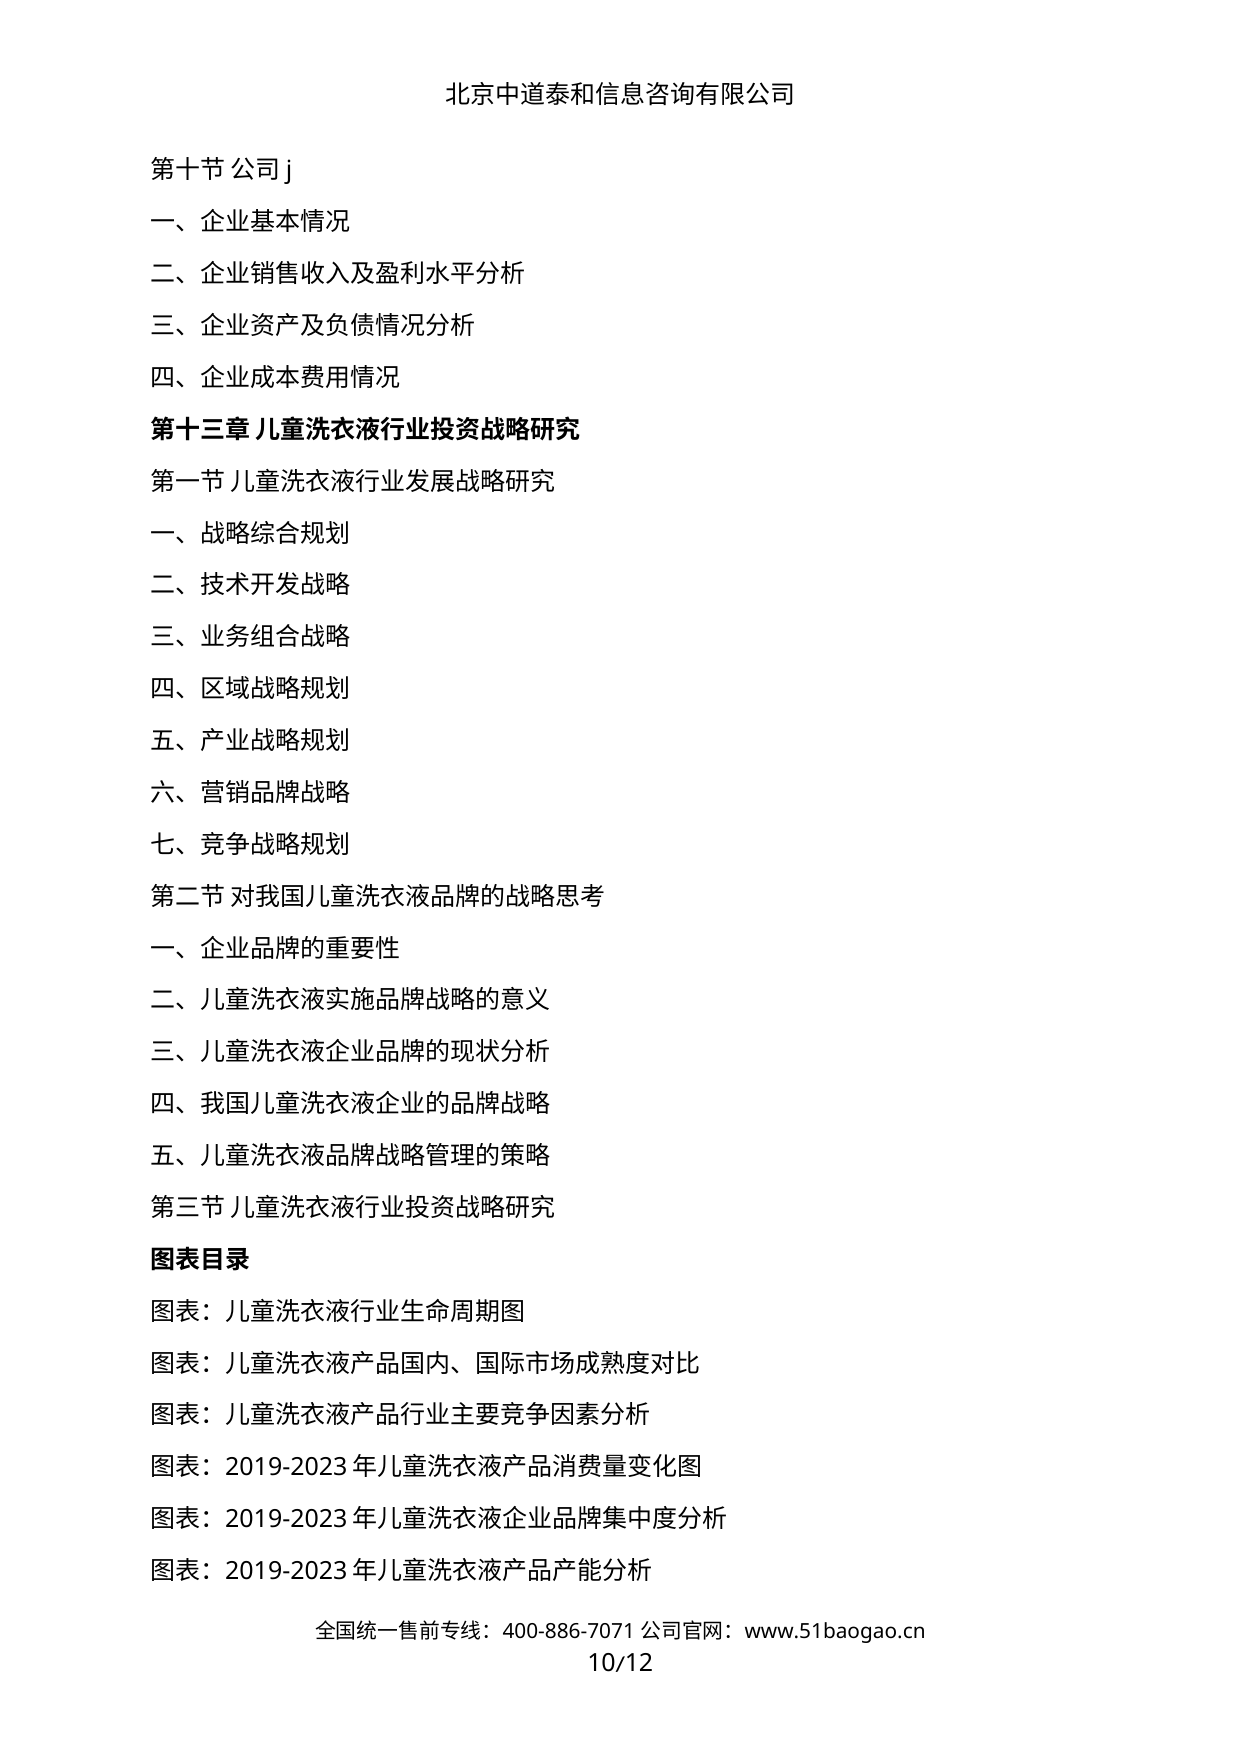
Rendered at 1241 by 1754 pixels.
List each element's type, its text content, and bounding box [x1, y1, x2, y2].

text 图表：2019-2023年儿童洗衣液产品消费量变化图 [150, 1447, 1090, 1483]
text 五、产业战略规划 [150, 721, 1090, 757]
text 四、企业成本费用情况 [150, 357, 1090, 394]
text 二、儿童洗衣液实施品牌战略的意义 [150, 980, 1090, 1016]
text 图表：儿童洗衣液产品国内、国际市场成熟度对比 [150, 1343, 1090, 1379]
text 一、企业品牌的重要性 [150, 928, 1090, 964]
text 四、区域战略规划 [150, 669, 1090, 705]
text 图表目录 [150, 1239, 1090, 1276]
text 二、企业销售收入及盈利水平分析 [150, 254, 1090, 290]
text 图表：儿童洗衣液产品行业主要竞争因素分析 [150, 1395, 1090, 1431]
text 六、营销品牌战略 [150, 772, 1090, 809]
text 三、企业资产及负债情况分析 [150, 306, 1090, 342]
text 五、儿童洗衣液品牌战略管理的策略 [150, 1136, 1090, 1172]
text 三、儿童洗衣液企业品牌的现状分析 [150, 1032, 1090, 1068]
text 七、竞争战略规划 [150, 824, 1090, 861]
text 二、技术开发战略 [150, 565, 1090, 601]
text 一、企业基本情况 [150, 202, 1090, 238]
text 一、战略综合规划 [150, 513, 1090, 549]
text 第十三章 儿童洗衣液行业投资战略研究 [150, 409, 1090, 446]
text 三、业务组合战略 [150, 617, 1090, 653]
text 图表：儿童洗衣液行业生命周期图 [150, 1291, 1090, 1327]
text 第一节 儿童洗衣液行业发展战略研究 [150, 461, 1090, 497]
text 第十节 公司j [150, 150, 1090, 186]
text 第三节 儿童洗衣液行业投资战略研究 [150, 1187, 1090, 1224]
text 第二节 对我国儿童洗衣液品牌的战略思考 [150, 876, 1090, 912]
text 图表：2019-2023年儿童洗衣液产品产能分析 [150, 1551, 1090, 1587]
text 图表：2019-2023年儿童洗衣液企业品牌集中度分析 [150, 1499, 1090, 1535]
text 四、我国儿童洗衣液企业的品牌战略 [150, 1084, 1090, 1120]
